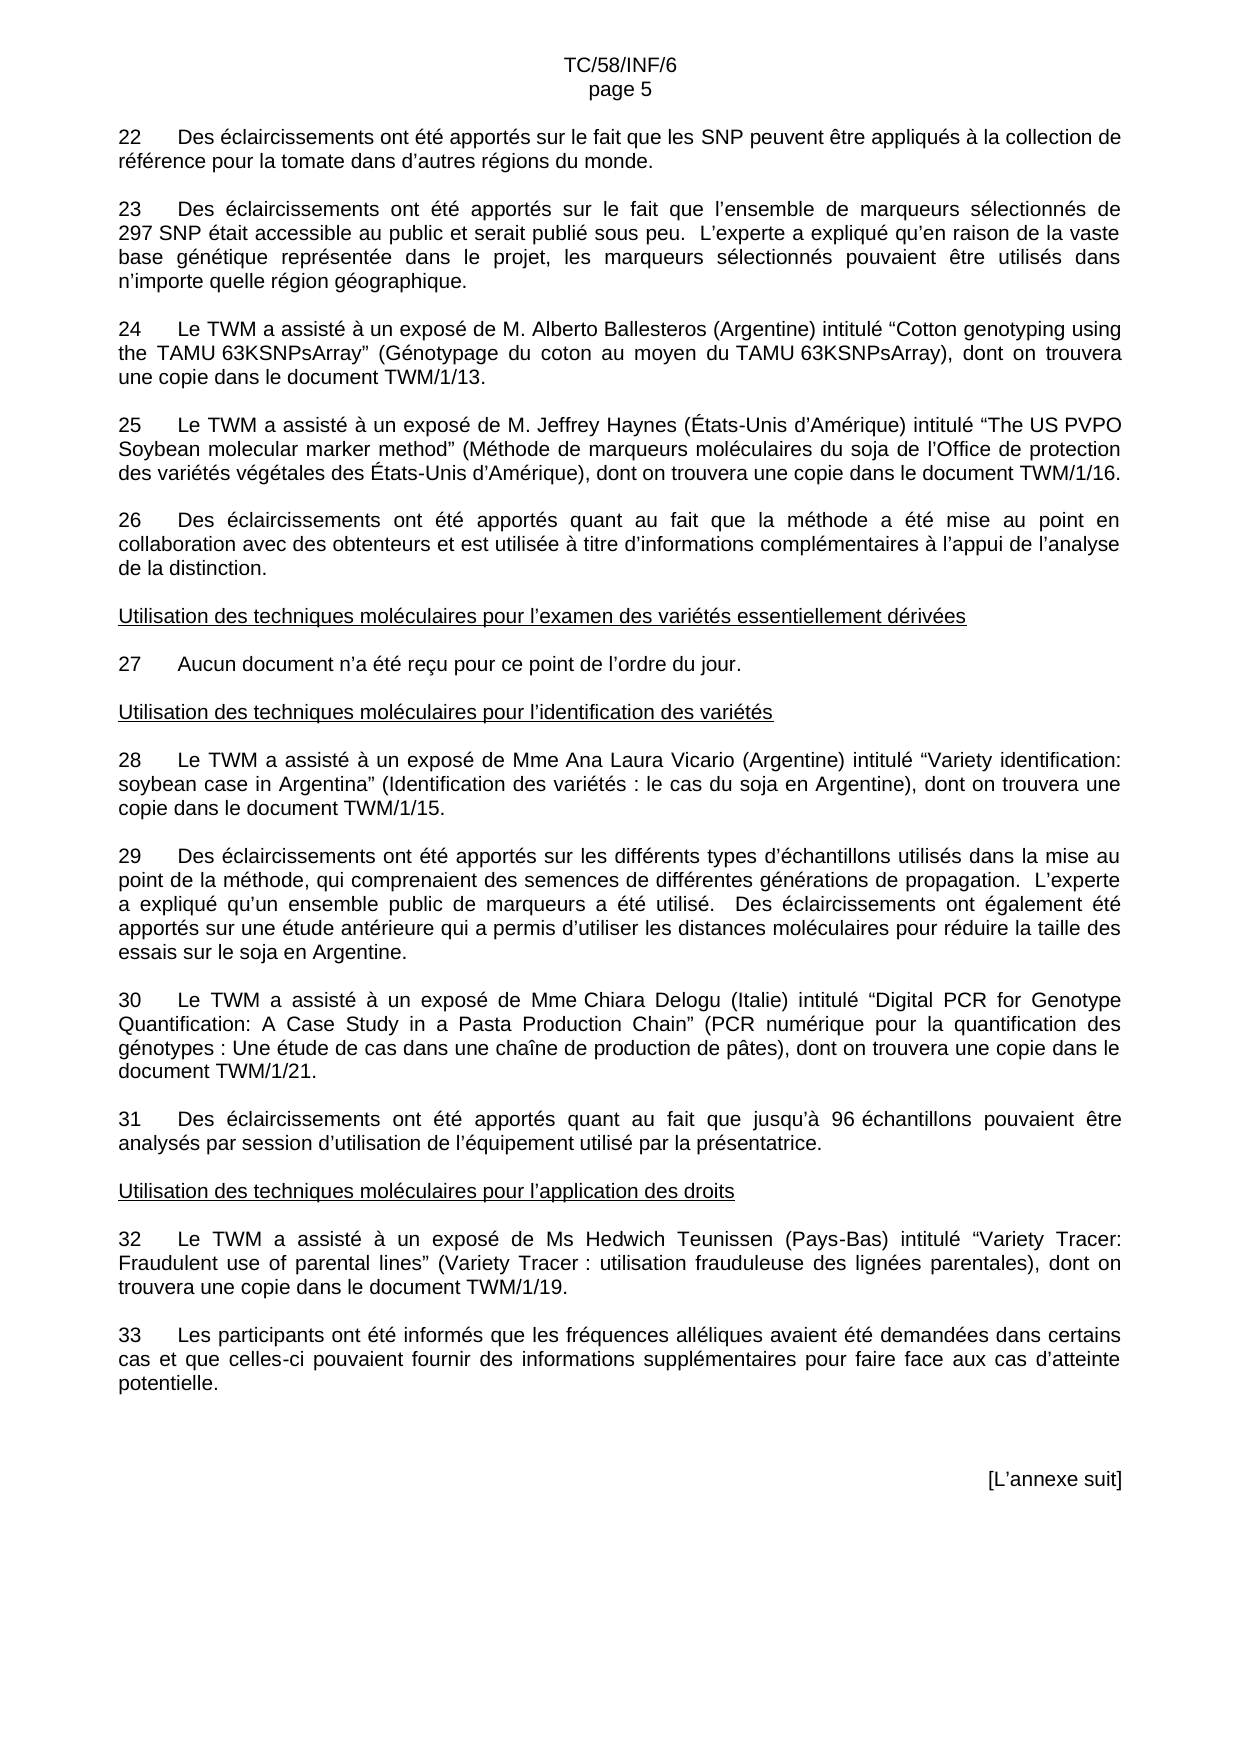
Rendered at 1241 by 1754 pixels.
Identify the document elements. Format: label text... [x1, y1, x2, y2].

text Des éclaircissements ont été apportés sur le fait que l’ensemble de marqueurs sélectionnés de 297 SNP était accessible au public et serait publié sous peu. L’experte a expliqué qu’en raison de la vaste base génétique représentée dans le projet, les marqueurs sélectionnés pouvaient être utilisés dans n’importe quelle région géographique. [118, 197, 1122, 293]
subtitle Utilisation des techniques moléculaires pour l’application des droits [118, 1179, 1122, 1203]
subtitle Utilisation des techniques moléculaires pour l’identification des variétés [118, 700, 1122, 724]
subtitle Utilisation des techniques moléculaires pour l’examen des variétés essentiellement dérivées [118, 604, 1122, 628]
text Le TWM a assisté à un exposé de Ms Hedwich Teunissen (Pays-Bas) intitulé “Variety Tracer: Fraudulent use of parental lines” (Variety Tracer : utilisation frauduleuse des lignées parentales), dont on trouvera une copie dans le document TWM/1/19. [118, 1227, 1122, 1299]
text Le TWM a assisté à un exposé de Mme Ana Laura Vicario (Argentine) intitulé “Variety identification: soybean case in Argentina” (Identification des variétés : le cas du soja en Argentine), dont on trouvera une copie dans le document TWM/1/15. [118, 748, 1122, 820]
text Aucun document n’a été reçu pour ce point de l’ordre du jour. [118, 652, 1122, 676]
text Des éclaircissements ont été apportés quant au fait que la méthode a été mise au point en collaboration avec des obtenteurs et est utilisée à titre d’informations complémentaires à l’appui de l’analyse de la distinction. [118, 508, 1122, 580]
text Des éclaircissements ont été apportés sur le fait que les SNP peuvent être appliqués à la collection de référence pour la tomate dans d’autres régions du monde. [118, 125, 1122, 173]
text Le TWM a assisté à un exposé de M. Alberto Ballesteros (Argentine) intitulé “Cotton genotyping using the TAMU 63KSNPsArray” (Génotypage du coton au moyen du TAMU 63KSNPsArray), dont on trouvera une copie dans le document TWM/1/13. [118, 317, 1122, 388]
text Les participants ont été informés que les fréquences alléliques avaient été demandées dans certains cas et que celles-ci pouvaient fournir des informations supplémentaires pour faire face aux cas d’atteinte potentielle. [118, 1323, 1122, 1395]
text Le TWM a assisté à un exposé de M. Jeffrey Haynes (États-Unis d’Amérique) intitulé “The US PVPO Soybean molecular marker method” (Méthode de marqueurs moléculaires du soja de l’Office de protection des variétés végétales des États-Unis d’Amérique), dont on trouvera une copie dans le document TWM/1/16. [118, 412, 1122, 484]
text Le TWM a assisté à un exposé de Mme Chiara Delogu (Italie) intitulé “Digital PCR for Genotype Quantification: A Case Study in a Pasta Production Chain” (PCR numérique pour la quantification des génotypes : Une étude de cas dans une chaîne de production de pâtes), dont on trouvera une copie dans le document TWM/1/21. [118, 987, 1122, 1083]
text [L’annexe suit] [118, 1467, 1122, 1491]
text Des éclaircissements ont été apportés sur les différents types d’échantillons utilisés dans la mise au point de la méthode, qui comprenaient des semences de différentes générations de propagation. L’experte a expliqué qu’un ensemble public de marqueurs a été utilisé. Des éclaircissements ont également été apportés sur une étude antérieure qui a permis d’utiliser les distances moléculaires pour réduire la taille des essais sur le soja en Argentine. [118, 844, 1122, 963]
text Des éclaircissements ont été apportés quant au fait que jusqu’à 96 échantillons pouvaient être analysés par session d’utilisation de l’équipement utilisé par la présentatrice. [118, 1107, 1122, 1155]
